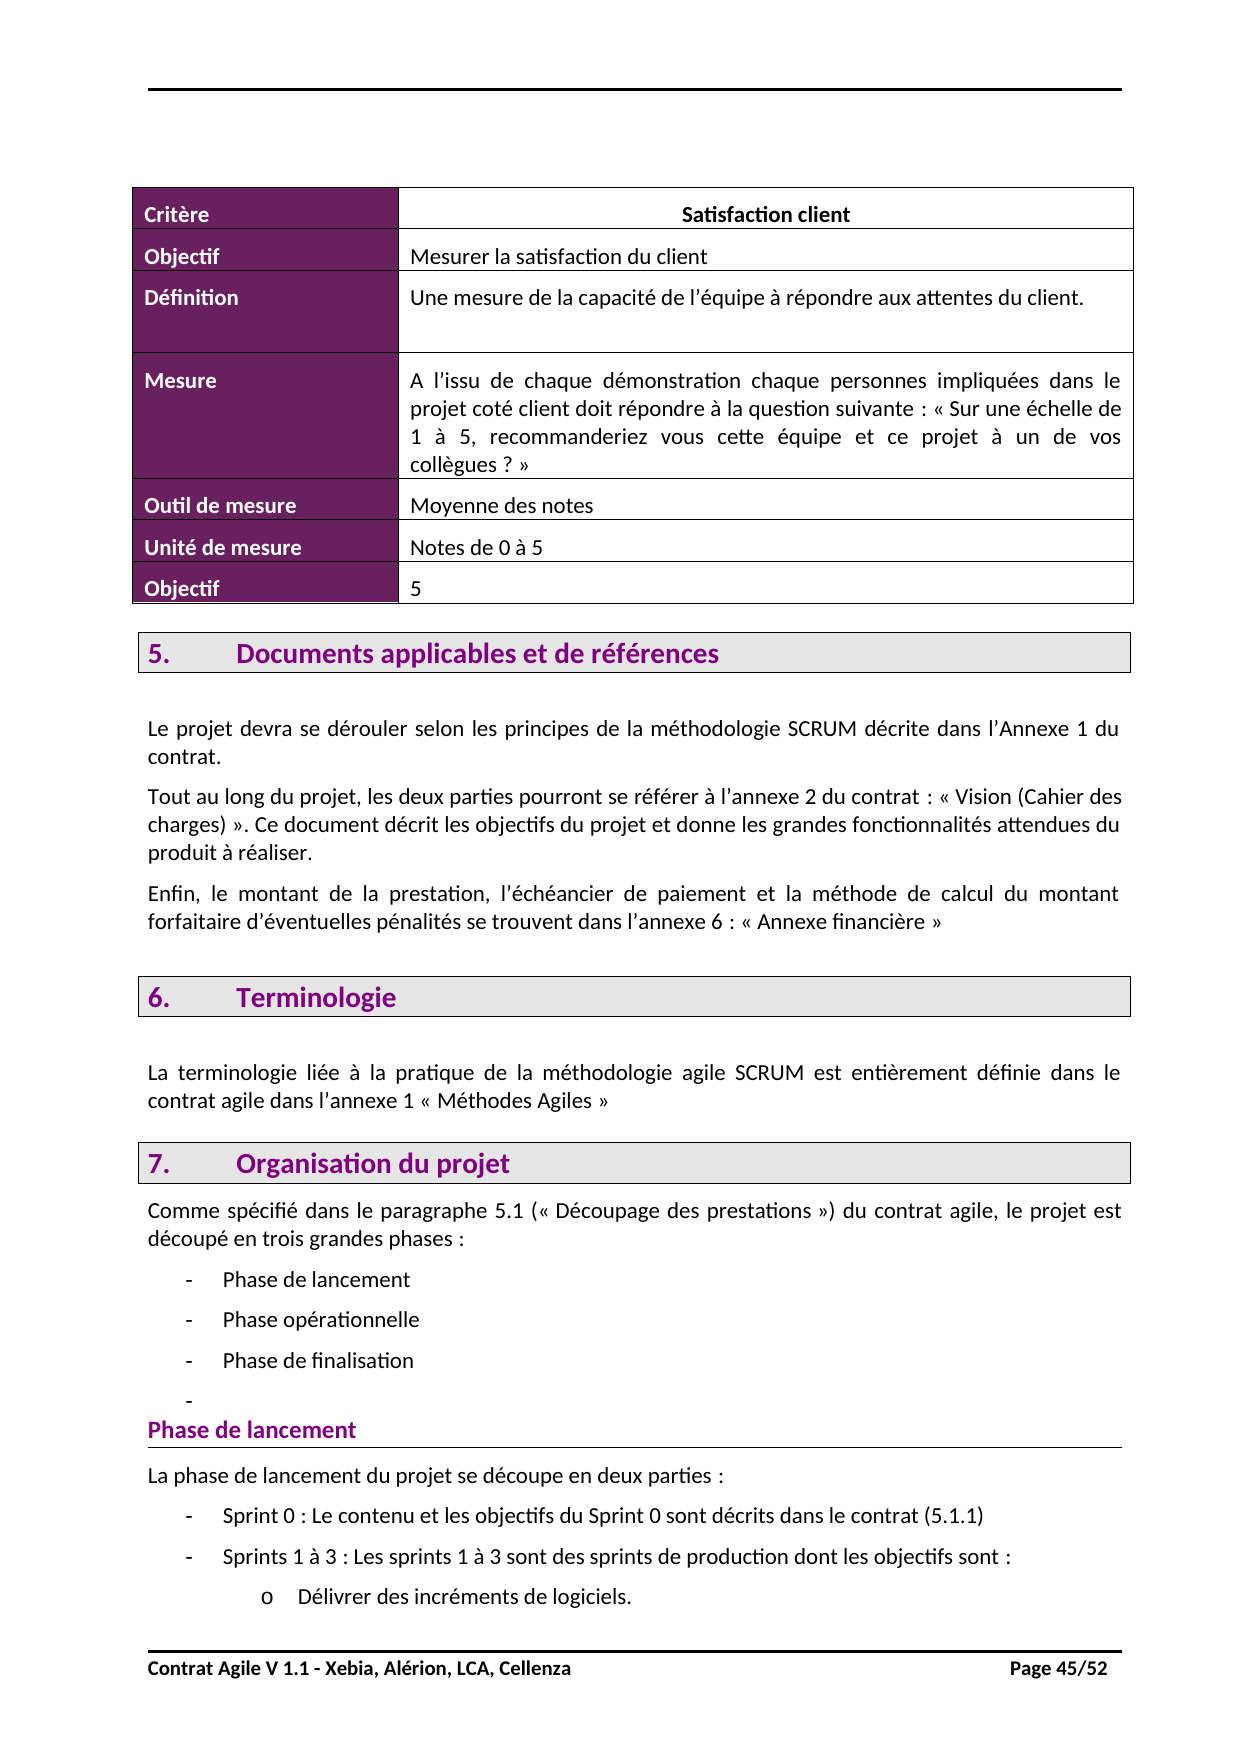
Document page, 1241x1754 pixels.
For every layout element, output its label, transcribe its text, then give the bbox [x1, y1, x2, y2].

list Sprint 0 : Le contenu et les objectifs du Sprint 0 sont décrits dans le contrat (5.1.1) [185, 1501, 1122, 1529]
text Enfin, le montant de la prestation, l’échéancier de paiement et la méthode de calcul du montant forfaitaire d’éventuelles pénalités se trouvent dans l’annexe 6 : « Annexe financière » [148, 879, 1122, 935]
table_cell Définition [133, 271, 398, 352]
list Phase de finalisation [185, 1346, 1122, 1374]
text 5. Documents applicables et de références [139, 633, 1130, 672]
text Tout au long du projet, les deux parties pourront se référer à l’annexe 2 du contrat : « Vision (Cahier des charges) ». Ce document décrit les objectifs du projet et donne les grandes fonctionnalités attendues du produit à réaliser. [148, 782, 1122, 867]
table_cell Moyenne des notes [399, 479, 1133, 519]
list Sprints 1 à 3 : Les sprints 1 à 3 sont des sprints de production dont les objectifs sont : [185, 1542, 1122, 1570]
table_cell Notes de 0 à 5 [399, 520, 1133, 561]
table_cell A l’issu de chaque démonstration chaque personnes impliquées dans le projet coté client doit répondre à la question suivante : « Sur une échelle de 1 à 5, recommanderiez vous cette équipe et ce projet à un de vos collègues ? » [399, 353, 1133, 478]
table_cell Objectif [133, 229, 398, 270]
text Phase de lancement [148, 1414, 1122, 1447]
list Phase opérationnelle [185, 1306, 1122, 1333]
table_cell Mesurer la satisfaction du client [399, 229, 1133, 270]
table_cell Mesure [133, 353, 398, 478]
table_cell Unité de mesure [133, 520, 398, 561]
text 6. Terminologie [139, 977, 1130, 1016]
table_cell 5 [399, 562, 1133, 602]
table_cell Objectif [133, 562, 398, 602]
table_cell Outil de mesure [133, 479, 398, 519]
text La terminologie liée à la pratique de la méthodologie agile SCRUM est entièrement définie dans le contrat agile dans l’annexe 1 « Méthodes Agiles » [148, 1058, 1122, 1114]
table_header Critère [133, 188, 398, 228]
table_header Satisfaction client [399, 188, 1133, 228]
text La phase de lancement du projet se découpe en deux parties : [148, 1461, 1122, 1489]
list Phase de lancement [185, 1265, 1122, 1293]
table_cell Une mesure de la capacité de l’équipe à répondre aux attentes du client. [399, 271, 1133, 352]
list Délivrer des incréments de logiciels. [260, 1582, 1122, 1611]
text Le projet devra se dérouler selon les principes de la méthodologie SCRUM décrite dans l’Annexe 1 du contrat. [148, 714, 1122, 770]
text 7. Organisation du projet [139, 1143, 1130, 1183]
text Comme spécifié dans le paragraphe 5.1 (« Découpage des prestations ») du contrat agile, le projet est découpé en trois grandes phases : [148, 1196, 1122, 1252]
